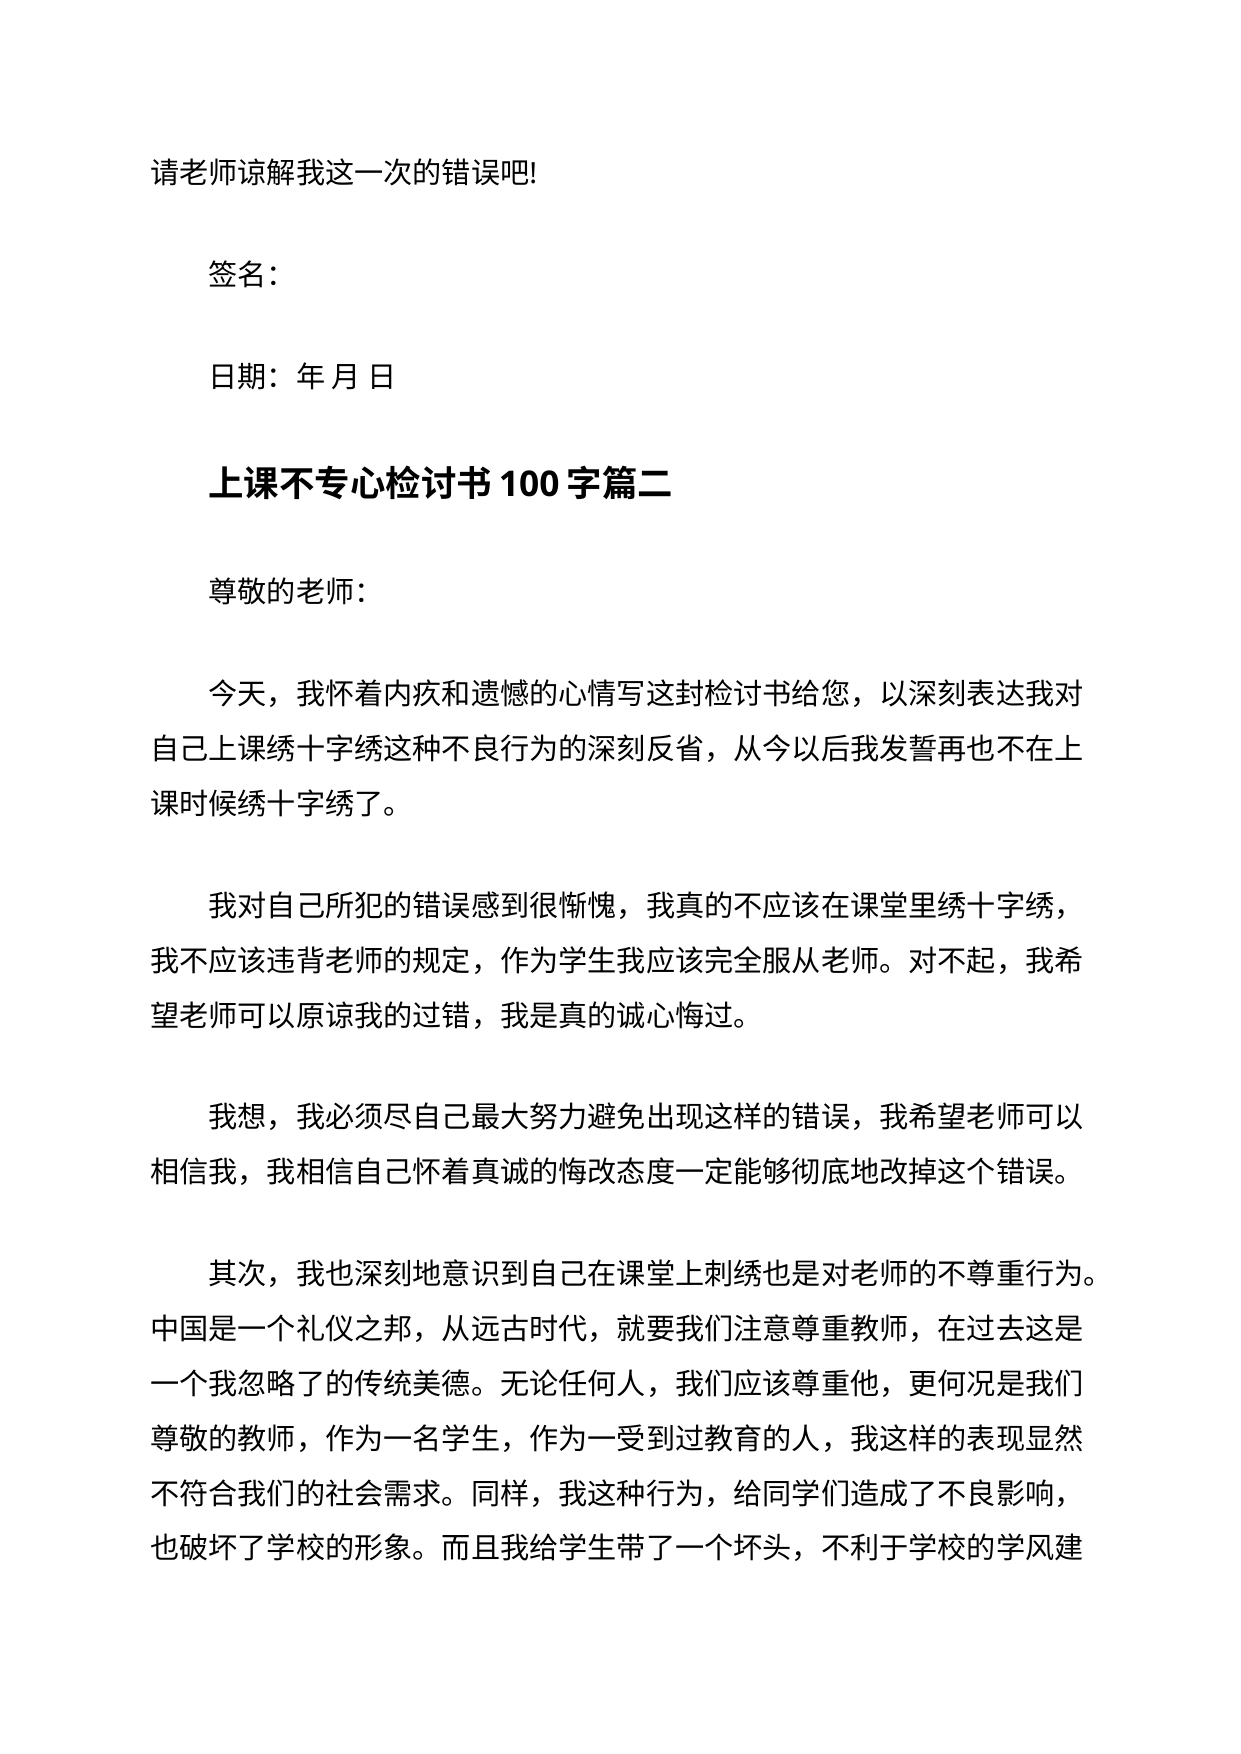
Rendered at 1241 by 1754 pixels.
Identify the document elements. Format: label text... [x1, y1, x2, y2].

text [150, 150, 1090, 192]
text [150, 1251, 1090, 1567]
text 今天，我怀着内疚和遗憾的心情写这封检讨书给您，以深刻表达我对自己上课绣十字绣这种不良行为的深刻反省，从今以后我发誓再也不在上课时候绣十字绣了。 [150, 671, 1090, 823]
text 上课不专心检讨书100字篇二 [150, 456, 1090, 507]
text 签名： [150, 252, 1090, 294]
text 尊敬的老师： [150, 569, 1090, 611]
text 日期：年 月 日 [150, 354, 1090, 396]
text 我对自己所犯的错误感到很惭愧，我真的不应该在课堂里绣十字绣，我不应该违背老师的规定，作为学生我应该完全服从老师。对不起，我希望老师可以原谅我的过错，我是真的诚心悔过。 [150, 882, 1090, 1034]
text 我想，我必须尽自己最大努力避免出现这样的错误，我希望老师可以相信我，我相信自己怀着真诚的悔改态度一定能够彻底地改掉这个错误。 [150, 1094, 1090, 1191]
